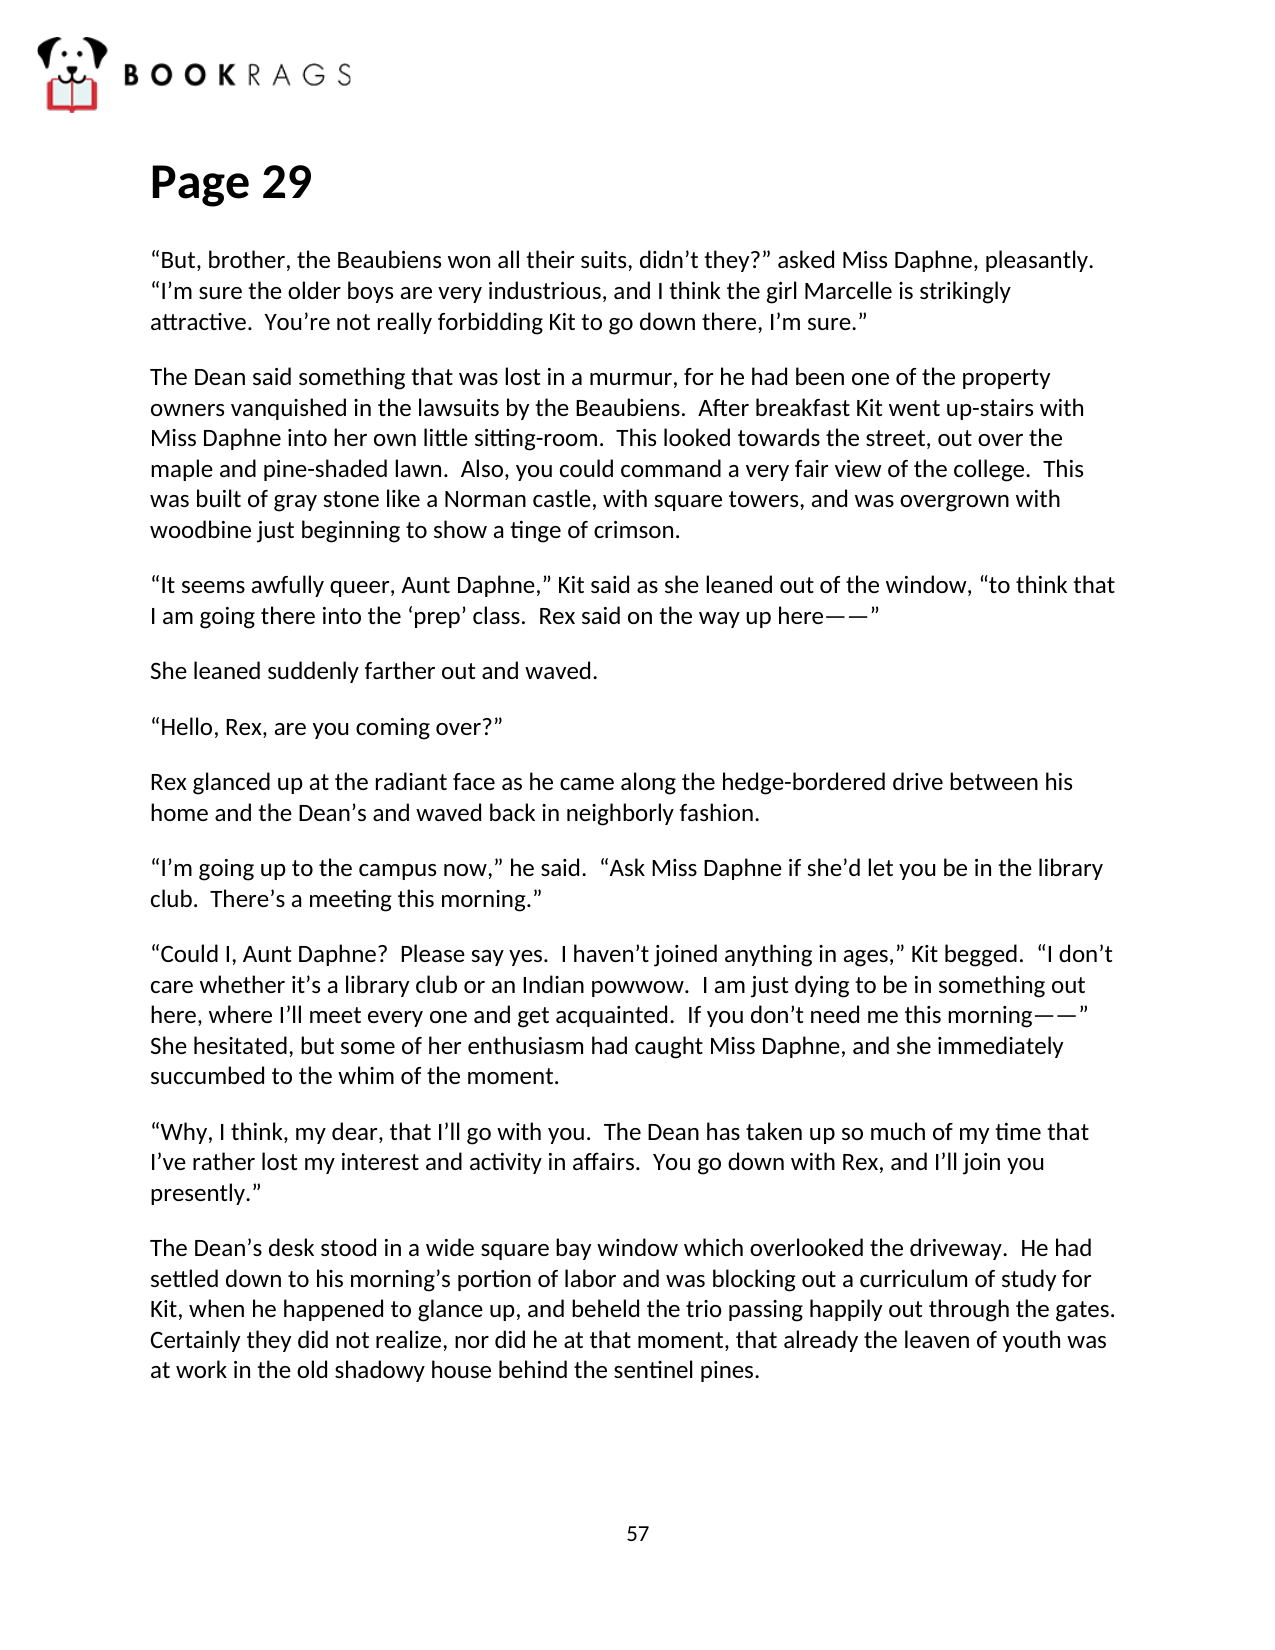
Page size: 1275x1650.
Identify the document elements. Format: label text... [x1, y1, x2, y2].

text “But, brother, the Beaubiens won all their suits, didn’t they?” asked Miss Daphne, pleasantly. “I’m sure the older boys are very industrious, and I think the girl Marcelle is strikingly attractive. You’re not really forbidding Kit to go down there, I’m sure.” [150, 244, 1125, 336]
text The Dean’s desk stood in a wide square bay window which overlooked the driveway. He had settled down to his morning’s portion of labor and was blocking out a curriculum of study for Kit, when he happened to glance up, and beheld the trio passing happily out through the gates. Certainly they did not realize, nor did he at that moment, that already the leaven of youth was at work in the old shadowy house behind the sentinel pines. [150, 1233, 1125, 1385]
text The Dean said something that was lost in a murmur, for he had been one of the property owners vanquished in the lawsuits by the Beaubiens. After breakfast Kit went up-stairs with Miss Daphne into her own little sitting-room. This looked towards the street, out over the maple and pine-shaded lawn. Also, you could command a very fair view of the college. This was built of gray stone like a Norman castle, with square towers, and was overgrown with woodbine just beginning to show a tinge of crimson. [150, 361, 1125, 544]
text “Hello, Rex, are you coming over?” [150, 711, 1125, 741]
text “It seems awfully queer, Aunt Daphne,” Kit said as she leaned out of the window, “to think that I am going there into the ‘prep’ class. Rex said on the way up here——­” [150, 569, 1125, 630]
text Rex glanced up at the radiant face as he came along the hedge-bordered drive between his home and the Dean’s and waved back in neighborly fashion. [150, 766, 1125, 827]
text “I’m going up to the campus now,” he said. “Ask Miss Daphne if she’d let you be in the library club. There’s a meeting this morning.” [150, 852, 1125, 913]
text “Why, I think, my dear, that I’ll go with you. The Dean has taken up so much of my time that I’ve rather lost my interest and activity in affairs. You go down with Rex, and I’ll join you presently.” [150, 1116, 1125, 1208]
text “Could I, Aunt Daphne? Please say yes. I haven’t joined anything in ages,” Kit begged. “I don’t care whether it’s a library club or an Indian powwow. I am just dying to be in something out here, where I’ll meet every one and get acquainted. If you don’t need me this morning——­” She hesitated, but some of her enthusiasm had caught Miss Daphne, and she immediately succumbed to the whim of the moment. [150, 938, 1125, 1091]
picture [37, 37, 351, 113]
text She leaned suddenly farther out and waved. [150, 655, 1125, 686]
text Page 29 [150, 150, 1125, 211]
